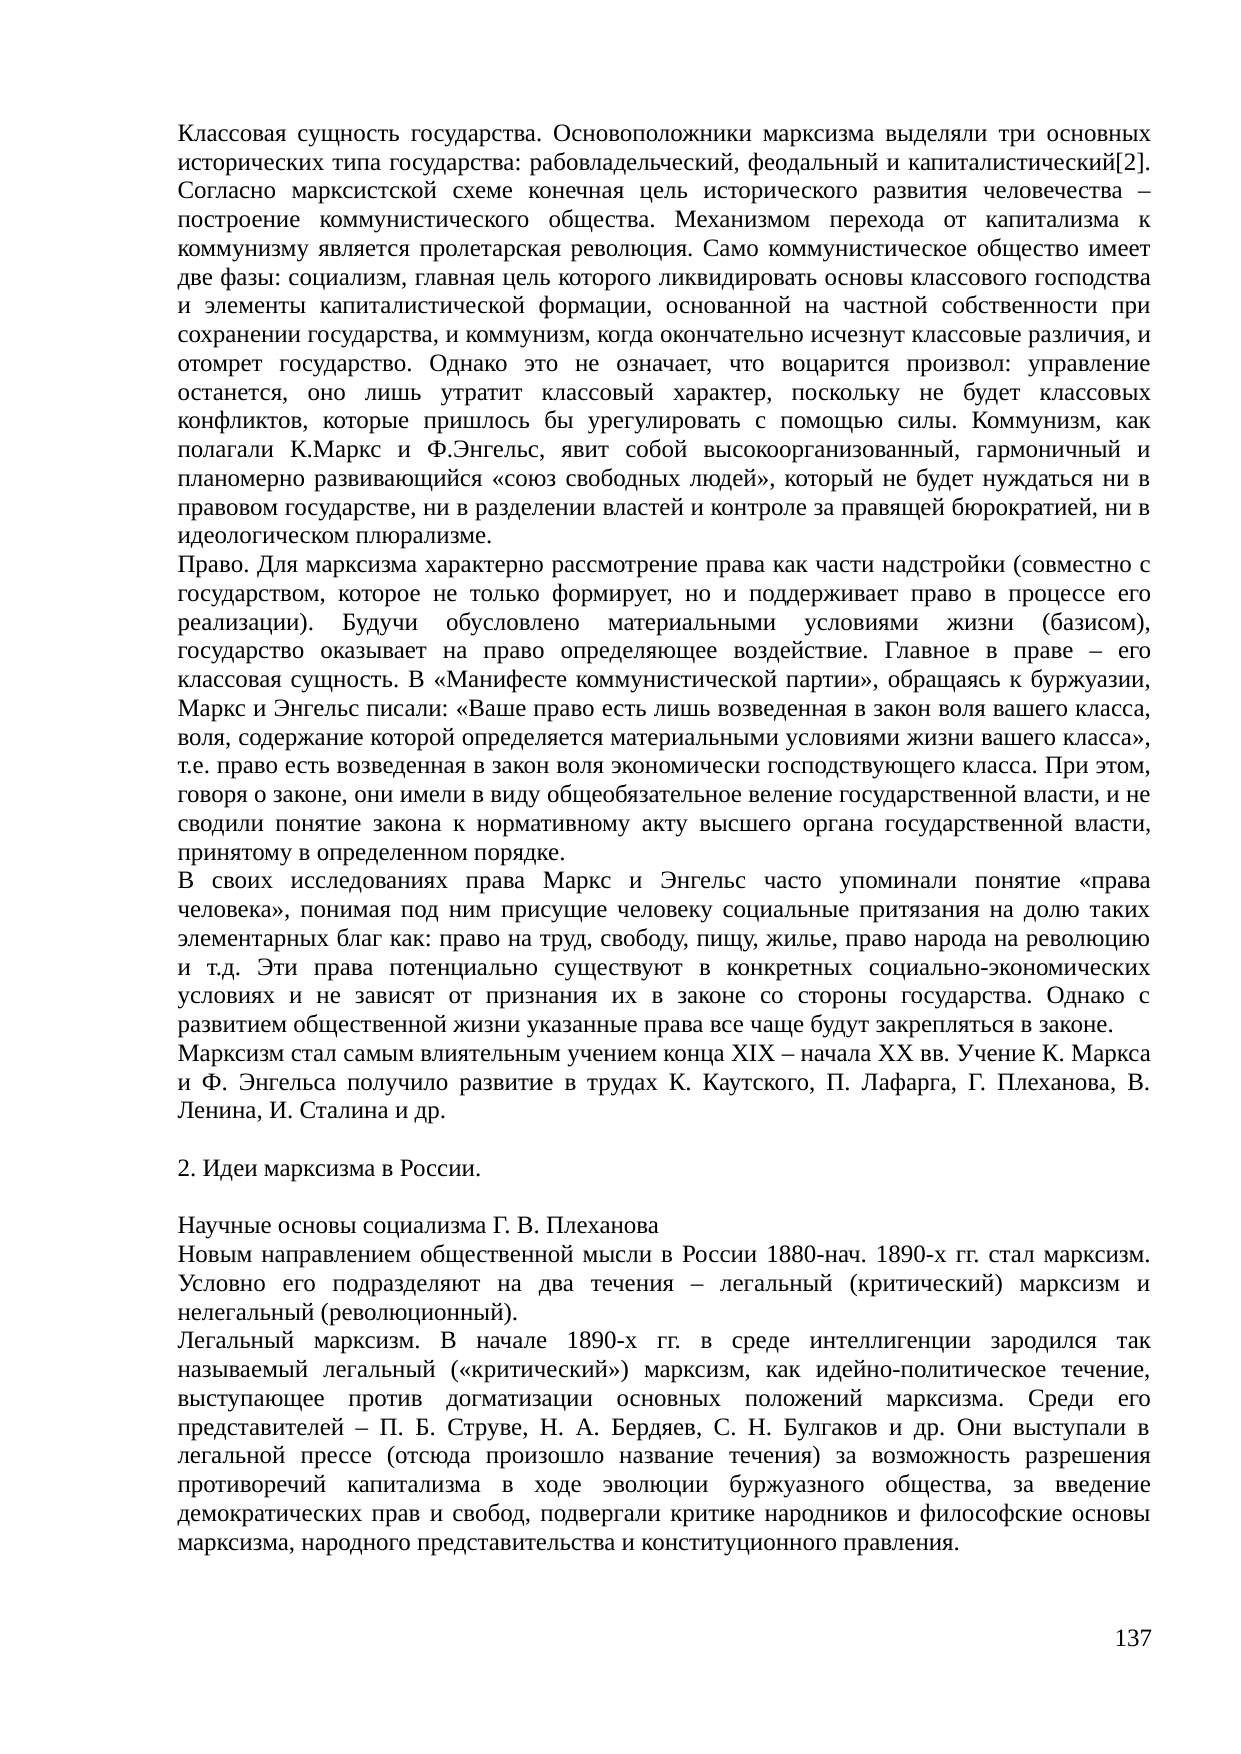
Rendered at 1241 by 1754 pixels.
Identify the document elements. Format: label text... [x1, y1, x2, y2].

text Марксизм стал самым влиятельным учением конца XIX – начала XX вв. Учение К. Маркса и Ф. Энгельса получило развитие в трудах К. Каутского, П. Лафарга, Г. Плеханова, В. Ленина, И. Сталина и др. [177, 1038, 1152, 1124]
text 2. Идеи марксизма в России. [177, 1153, 1152, 1182]
text Легальный марксизм. В начале 1890-х гг. в среде интеллигенции зародился так называемый легальный («критический») марксизм, как идейно-политическое течение, выступающее против догматизации основных положений марксизма. Среди его представителей – П. Б. Струве, Н. А. Бердяев, С. Н. Булгаков и др. Они выступали в легальной прессе (отсюда произошло название течения) за возможность разрешения противоречий капитализма в ходе эволюции буржуазного общества, за введение демократических прав и свобод, подвергали критике народников и философские основы марксизма, народного представительства и конституционного правления. [177, 1326, 1152, 1556]
text Классовая сущность государства. Основоположники марксизма выделяли три основных исторических типа государства: рабовладельческий, феодальный и капиталистический[2]. Согласно марксистской схеме конечная цель исторического развития человечества – построение коммунистического общества. Механизмом перехода от капитализма к коммунизму является пролетарская революция. Само коммунистическое общество имеет две фазы: социализм, главная цель которого ликвидировать основы классового господства и элементы капиталистической формации, основанной на частной собственности при сохранении государства, и коммунизм, когда окончательно исчезнут классовые различия, и отомрет государство. Однако это не означает, что воцарится произвол: управление останется, оно лишь утратит классовый характер, поскольку не будет классовых конфликтов, которые пришлось бы урегулировать с помощью силы. Коммунизм, как полагали К.Маркс и Ф.Энгельс, явит собой высокоорганизованный, гармоничный и планомерно развивающийся «союз свободных людей», который не будет нуждаться ни в правовом государстве, ни в разделении властей и контроле за правящей бюрократией, ни в идеологическом плюрализме. [177, 118, 1152, 549]
text Научные основы социализма Г. В. Плеханова [177, 1211, 1152, 1239]
text Новым направлением общественной мысли в России 1880-нач. 1890-х гг. стал марксизм. Условно его подразделяют на два течения – легальный (критический) марксизм и нелегальный (революционный). [177, 1239, 1152, 1326]
text В своих исследованиях права Маркс и Энгельс часто упоминали понятие «права человека», понимая под ним присущие человеку социальные притязания на долю таких элементарных благ как: право на труд, свободу, пищу, жилье, право народа на революцию и т.д. Эти права потенциально существуют в конкретных социально-экономических условиях и не зависят от признания их в законе со стороны государства. Однако с развитием общественной жизни указанные права все чаще будут закрепляться в законе. [177, 866, 1152, 1038]
text Право. Для марксизма характерно рассмотрение права как части надстройки (совместно с государством, которое не только формирует, но и поддерживает право в процессе его реализации). Будучи обусловлено материальными условиями жизни (базисом), государство оказывает на право определяющее воздействие. Главное в праве – его классовая сущность. В «Манифесте коммунистической партии», обращаясь к буржуазии, Маркс и Энгельс писали: «Ваше право есть лишь возведенная в закон воля вашего класса, воля, содержание которой определяется материальными условиями жизни вашего класса», т.е. право есть возведенная в закон воля экономически господствующего класса. При этом, говоря о законе, они имели в виду общеобязательное веление государственной власти, и не сводили понятие закона к нормативному акту высшего органа государственной власти, принятому в определенном порядке. [177, 549, 1152, 866]
